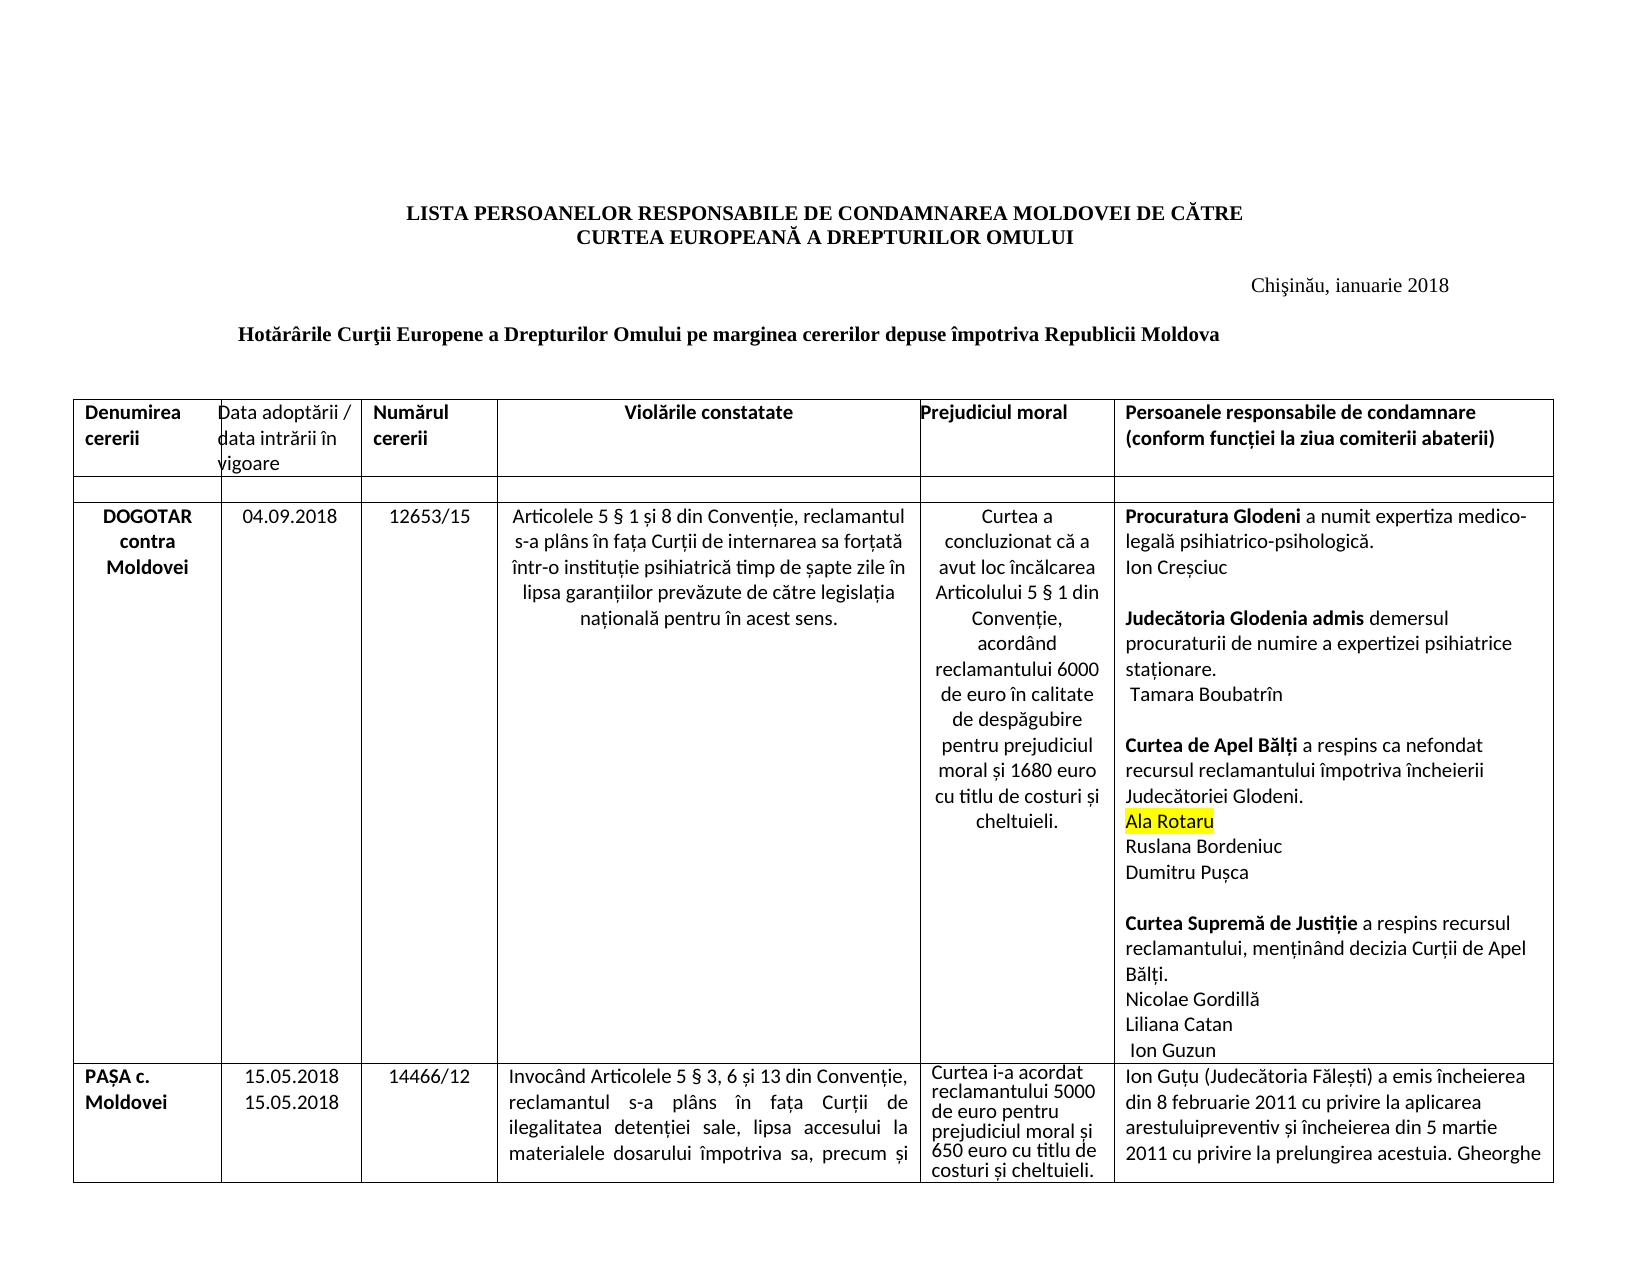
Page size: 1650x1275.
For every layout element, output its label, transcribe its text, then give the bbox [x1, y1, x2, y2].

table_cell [1115, 1064, 1553, 1182]
table_cell [222, 477, 361, 502]
table_cell DOGOTAR contra Moldovei [74, 503, 221, 1062]
table_header Numărul cererii [362, 400, 497, 476]
table_header Denumirea cererii [74, 400, 221, 476]
table_header Prejudiciul moral [921, 400, 1114, 476]
table_cell Curtea a concluzionat că a avut loc încălcarea Articolului 5 § 1 din Convenție, acordând reclamantului 6000 de euro în calitate de despăgubire pentru prejudiciul moral și 1680 euro cu titlu de costuri și cheltuieli. [921, 503, 1114, 1062]
table_header Violările constatate [498, 400, 920, 476]
table_cell Articolele 5 § 1 și 8 din Convenție, reclamantul s-a plâns în fața Curții de internarea sa forțată într-o instituție psihiatrică timp de șapte zile în lipsa garanțiilor prevăzute de către legislația națională pentru în acest sens. [498, 503, 920, 1062]
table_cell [222, 1064, 361, 1182]
table_cell [1115, 477, 1553, 502]
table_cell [921, 1064, 1114, 1182]
table_cell [362, 477, 497, 502]
table_cell [74, 477, 221, 502]
text Hotărârile Curţii Europene a Drepturilor Omului pe marginea cererilor depuse împotriva Republicii Moldova [118, 322, 1532, 398]
text CURTEA EUROPEANĂ A DREPTURILOR OMULUI [24, 225, 1626, 249]
table_cell 12653/15 [362, 503, 497, 1062]
table_cell [498, 477, 920, 502]
table_cell 04.09.2018 [222, 503, 361, 1062]
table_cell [498, 1064, 920, 1182]
table_header Data adoptării / data intrării în vigoare [222, 400, 361, 476]
table_cell PAȘA c. Moldovei [74, 1064, 221, 1182]
table_cell Procuratura Glodeni a numit expertiza medico-legală psihiatrico-psihologică. Ion Creșciuc Judecătoria Glodenia admis demersul procuraturii de numire a expertizei psihiatrice staționare. Tamara Boubatrîn Curtea de Apel Bălți a respins ca nefondat recursul reclamantului împotriva încheierii Judecătoriei Glodeni. Ala Rotaru Ruslana Bordeniuc Dumitru Pușca Curtea Supremă de Justiție a respins recursul reclamantului, menținând decizia Curții de Apel Bălți. Nicolae Gordillă Liliana Catan Ion Guzun [1115, 503, 1553, 1062]
table_cell 14466/12 [362, 1064, 497, 1182]
text Chişinău, ianuarie 2018 [1074, 273, 1626, 297]
text LISTA PERSOANELOR RESPONSABILE DE CONDAMNAREA MOLDOVEI DE CĂTRE [24, 177, 1626, 225]
table_cell [921, 477, 1114, 502]
table_header Persoanele responsabile de condamnare (conform funcţiei la ziua comiterii abaterii) [1115, 400, 1553, 476]
